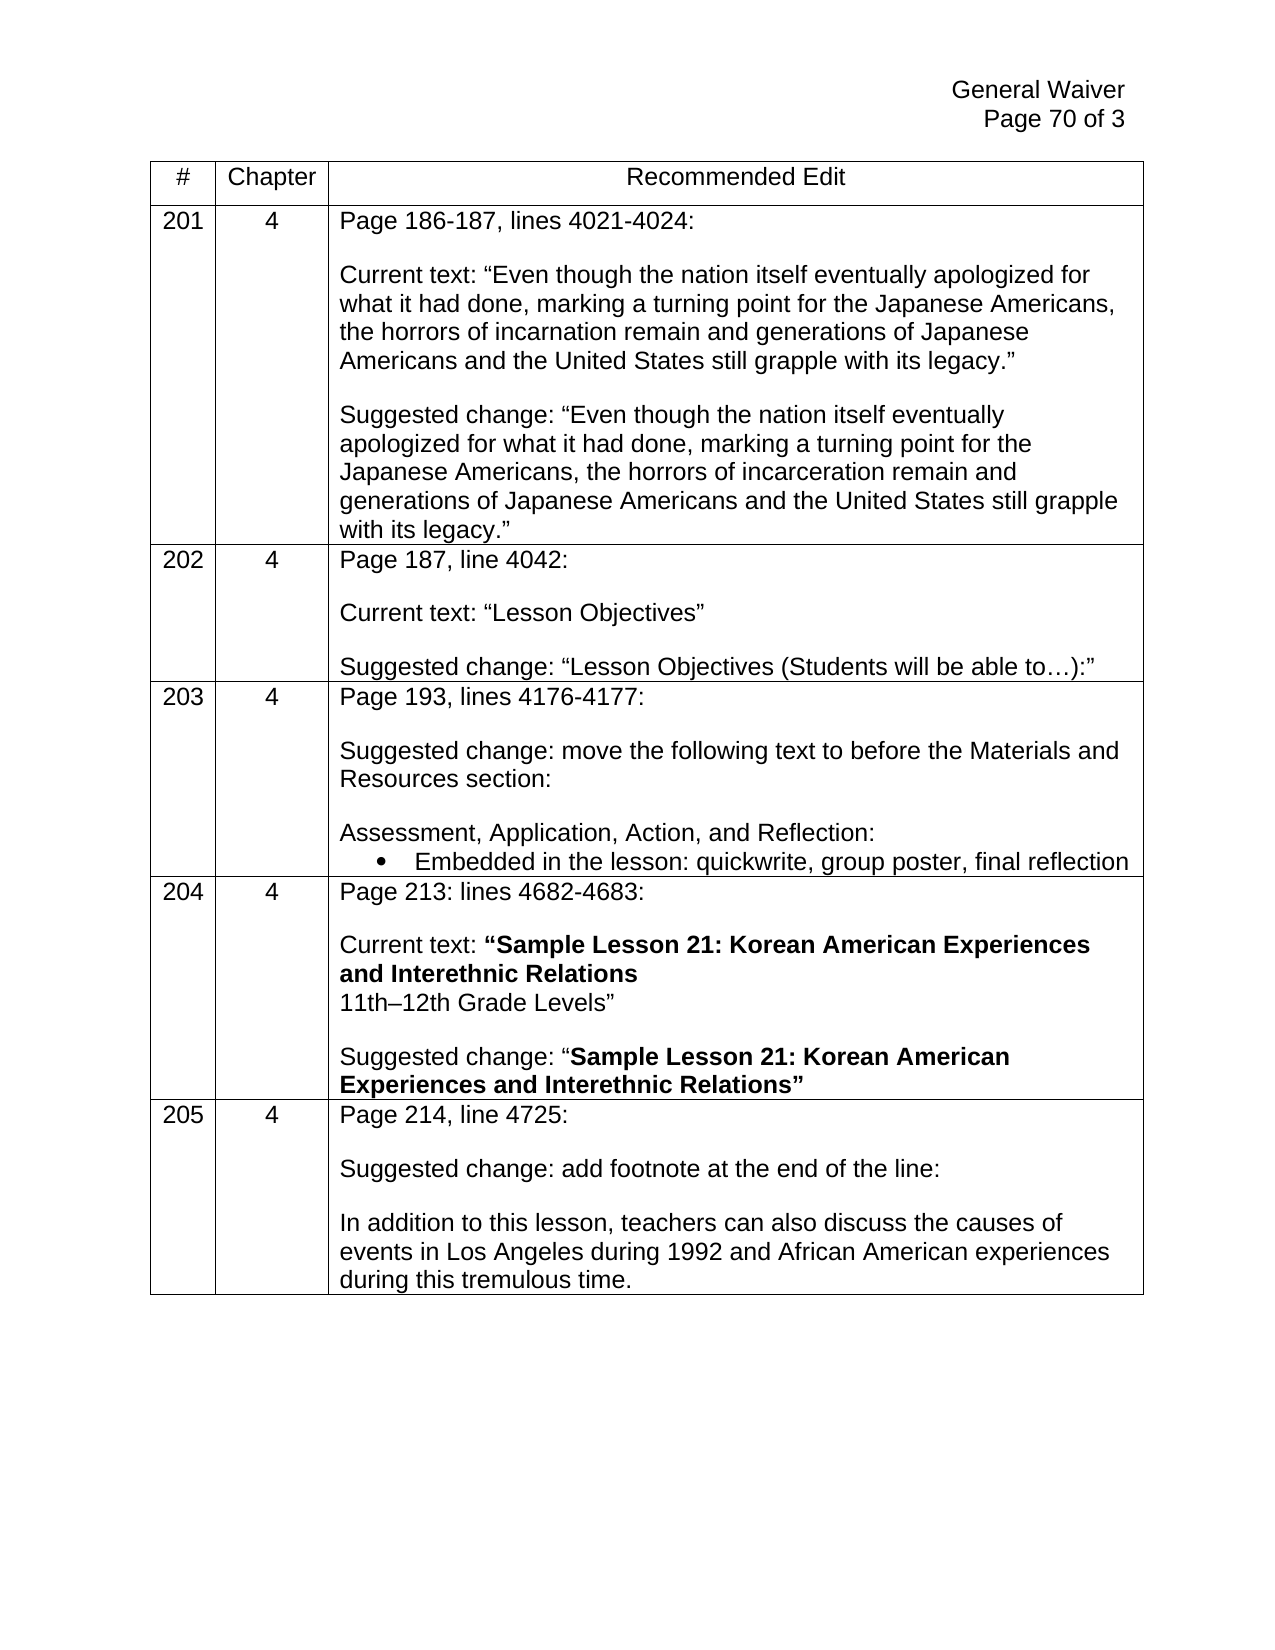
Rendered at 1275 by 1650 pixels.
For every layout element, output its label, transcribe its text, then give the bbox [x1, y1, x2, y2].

table_header Recommended Edit [329, 162, 1143, 205]
table_header # [151, 162, 215, 205]
table_cell 4 [216, 1100, 328, 1294]
table_cell Page 213: lines 4682-4683: Current text: “Sample Lesson 21: Korean American Experiences and Interethnic Relations 11th–12th Grade Levels” Suggested change: “Sample Lesson 21: Korean American Experiences and Interethnic Relations” [329, 877, 1143, 1099]
table_cell Page 187, line 4042: Current text: “Lesson Objectives” Suggested change: “Lesson Objectives (Students will be able to…):” [329, 545, 1143, 681]
table_header Chapter [216, 162, 328, 205]
table_cell Page 214, line 4725: Suggested change: add footnote at the end of the line: In addition to this lesson, teachers can also discuss the causes of events in Los Angeles during 1992 and African American experiences during this tremulous time. [329, 1100, 1143, 1294]
table_cell 205 [151, 1100, 215, 1294]
table_cell 4 [216, 682, 328, 876]
table_cell Page 186-187, lines 4021-4024: Current text: “Even though the nation itself eventually apologized for what it had done, marking a turning point for the Japanese Americans, the horrors of incarnation remain and generations of Japanese Americans and the United States still grapple with its legacy.” Suggested change: “Even though the nation itself eventually apologized for what it had done, marking a turning point for the Japanese Americans, the horrors of incarceration remain and generations of Japanese Americans and the United States still grapple with its legacy.” [329, 206, 1143, 543]
table_cell 201 [151, 206, 215, 543]
table_cell 202 [151, 545, 215, 681]
table_cell 4 [216, 877, 328, 1099]
table_cell 203 [151, 682, 215, 876]
table_cell 204 [151, 877, 215, 1099]
table_cell 4 [216, 206, 328, 543]
table_cell Page 193, lines 4176-4177: Suggested change: move the following text to before the Materials and Resources section: Assessment, Application, Action, and Reflection: Embedded in the lesson: quickwrite, group poster, final reflection [329, 682, 1143, 876]
table_cell 4 [216, 545, 328, 681]
